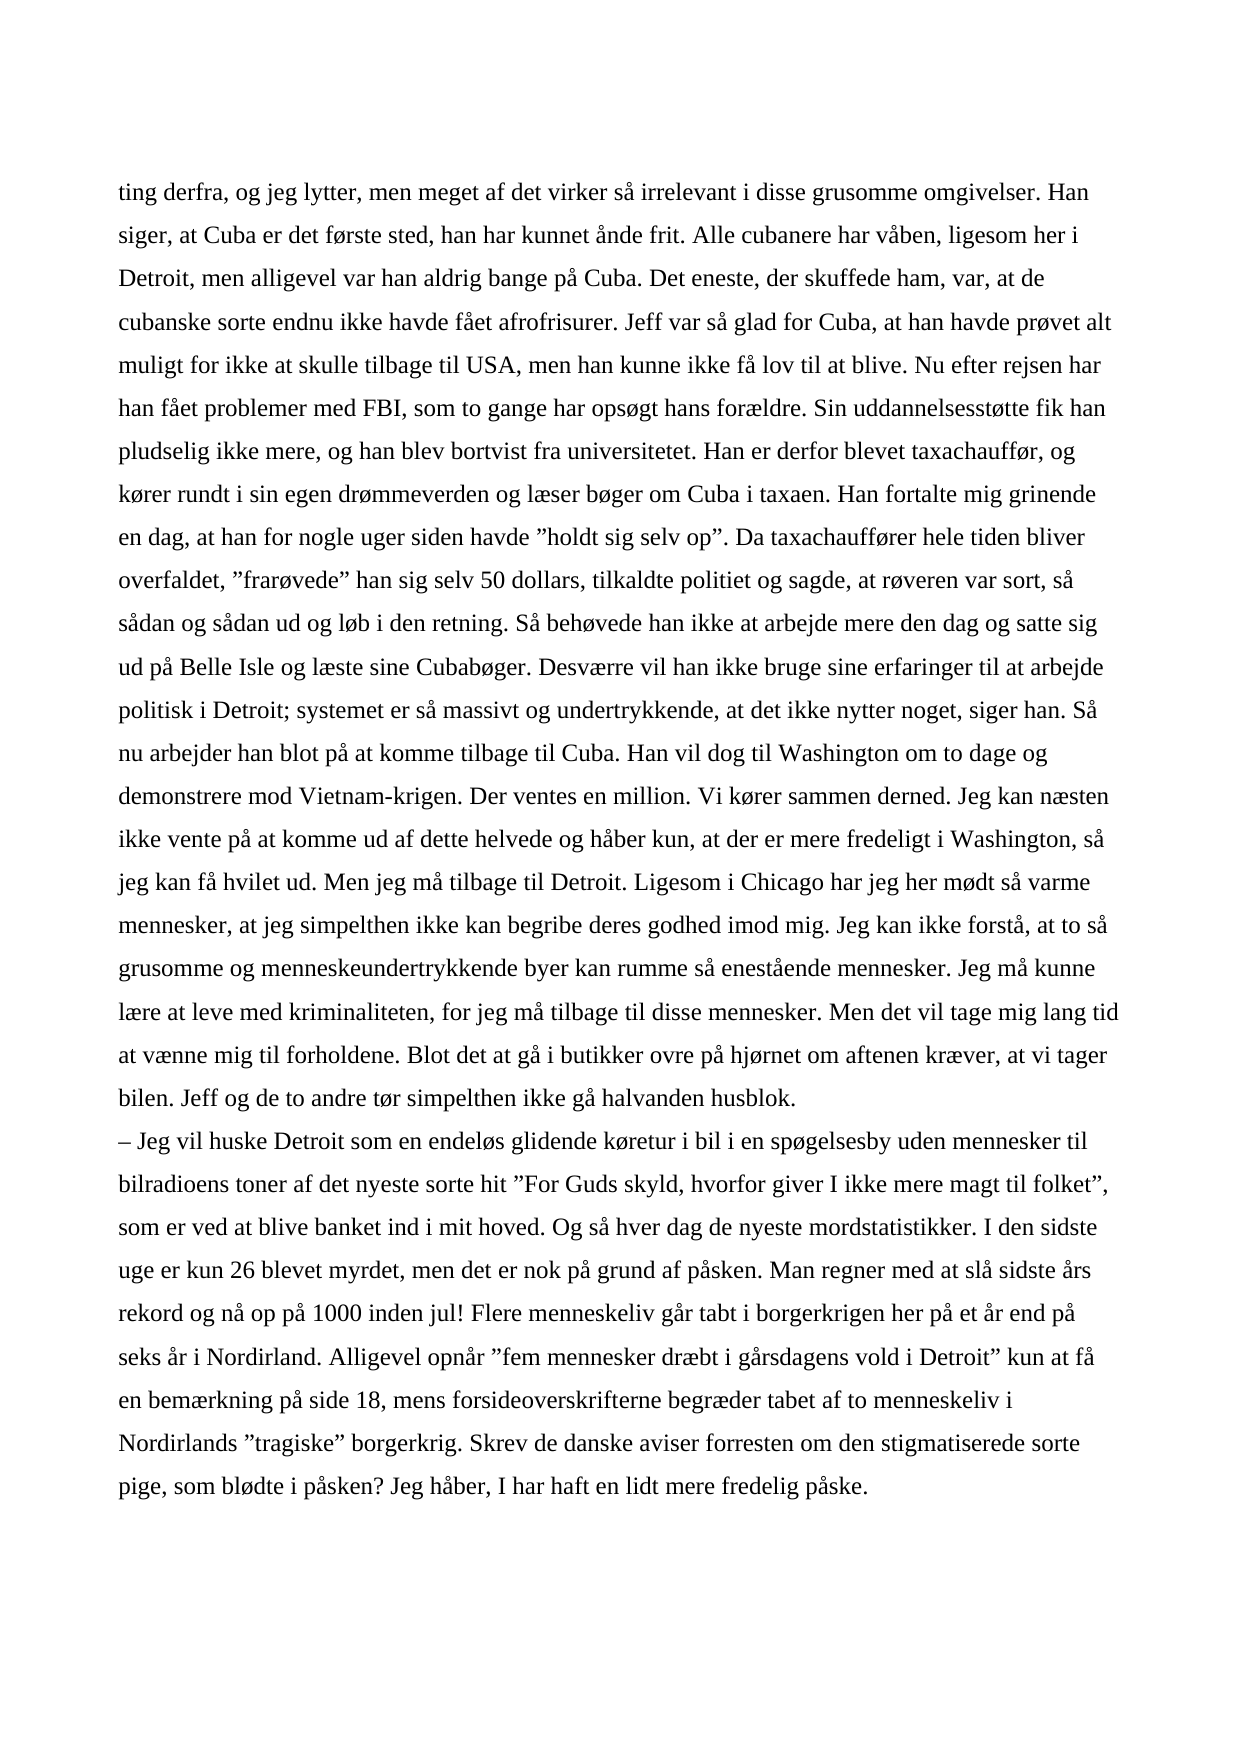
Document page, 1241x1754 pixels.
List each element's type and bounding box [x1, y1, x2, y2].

text [118, 177, 1122, 1500]
